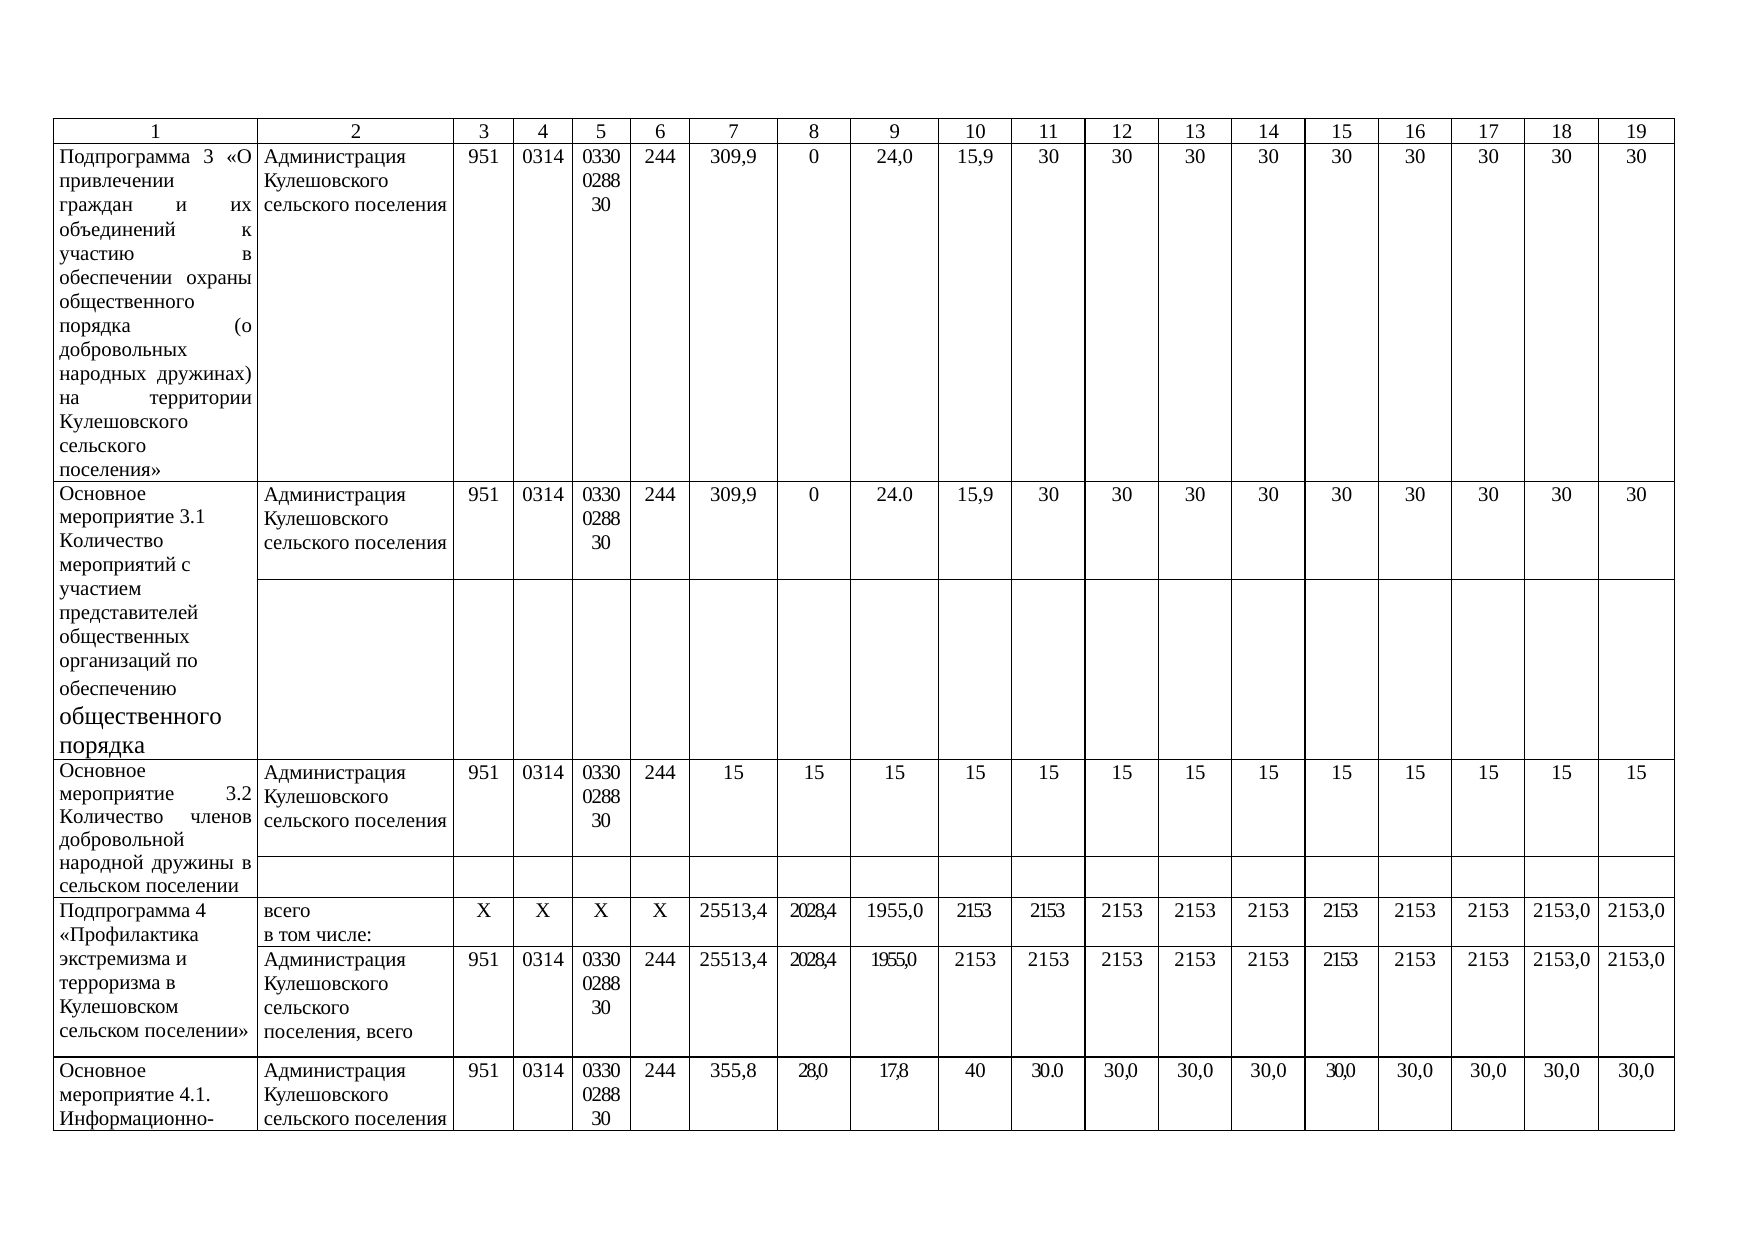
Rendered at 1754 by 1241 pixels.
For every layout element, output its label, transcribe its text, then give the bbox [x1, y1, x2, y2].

table_cell 244 [631, 482, 689, 578]
table_cell 355,8 [690, 1058, 777, 1130]
table_cell 30 [1086, 144, 1158, 481]
table_cell всего в том числе: [258, 898, 453, 946]
table_cell 30,0 [1232, 1058, 1304, 1130]
table_header 15 [1306, 119, 1378, 143]
table_header 11 [1012, 119, 1084, 143]
table_header 2 [258, 119, 453, 143]
table_header 10 [939, 119, 1011, 143]
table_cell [54, 1058, 257, 1130]
table_cell [690, 857, 777, 897]
table_cell 30 [1599, 482, 1674, 578]
table_cell 0 [778, 144, 850, 481]
table_cell 30 [1379, 144, 1451, 481]
table_cell Подпрограмма 4 «Профилактика экстремизма и терроризма в Кулешовском сельском поселении» [54, 898, 257, 1056]
table_cell 2153,0 [1525, 947, 1598, 1056]
table_cell [1159, 580, 1231, 758]
table_cell 2028,4 [778, 898, 850, 946]
table_header 9 [851, 119, 938, 143]
table_cell 2153 [1379, 947, 1451, 1056]
table_cell 17,8 [851, 1058, 938, 1130]
table_cell 2153 [1012, 947, 1084, 1056]
table_cell [1086, 580, 1158, 758]
table_cell 2153 [1379, 898, 1451, 946]
table_cell 30,0 [1306, 1058, 1378, 1130]
table_cell [690, 580, 777, 758]
table_cell 951 [454, 1058, 513, 1130]
table_cell 15 [851, 760, 938, 856]
table_cell 30,0 [1086, 1058, 1158, 1130]
table_cell 30 [1525, 482, 1598, 578]
table_header 16 [1379, 119, 1451, 143]
table_cell 15 [1159, 760, 1231, 856]
table_cell 15 [939, 760, 1011, 856]
table_cell [1525, 857, 1598, 897]
table_header 18 [1525, 119, 1598, 143]
table_cell [1599, 580, 1674, 758]
table_header 19 [1599, 119, 1674, 143]
table_cell [1306, 580, 1378, 758]
table_header 13 [1159, 119, 1231, 143]
table_cell 0314 [514, 482, 572, 578]
table_cell 15 [1306, 760, 1378, 856]
table_header 1 [54, 119, 257, 143]
table_cell 30 [1306, 482, 1378, 578]
table_cell 2153 [1159, 898, 1231, 946]
table_cell Подпрограмма 3 «О привлечении граждан и их объединений к участию в обеспечении охраны общественного порядка (о добровольных народных дружинах) на территории Кулешовского сельского поселения» [54, 144, 257, 481]
table_cell 951 [454, 144, 513, 481]
table_cell 0330028830 [573, 1058, 630, 1130]
table_cell Х [454, 898, 513, 946]
table_cell 30 [1379, 482, 1451, 578]
table_cell [258, 857, 453, 897]
table_cell [851, 857, 938, 897]
table_cell 244 [631, 947, 689, 1056]
table_header 5 [573, 119, 630, 143]
table_cell 30 [1525, 144, 1598, 481]
table_cell [514, 857, 572, 897]
table_cell 15 [1525, 760, 1598, 856]
table_cell 30 [1452, 144, 1524, 481]
table_cell 951 [454, 482, 513, 578]
table_cell [1525, 580, 1598, 758]
table_cell [939, 857, 1011, 897]
table_cell 15 [778, 760, 850, 856]
table_cell 0330028830 [573, 760, 630, 856]
table_cell 15 [1379, 760, 1451, 856]
table_cell Х [631, 898, 689, 946]
table_cell 244 [631, 760, 689, 856]
table_cell 30 [1086, 482, 1158, 578]
table_cell 0314 [514, 947, 572, 1056]
table_cell 25513,4 [690, 947, 777, 1056]
table_cell 2153 [939, 947, 1011, 1056]
table_cell 1955,0 [851, 898, 938, 946]
table_cell 30 [1452, 482, 1524, 578]
table_cell 0330028830 [573, 144, 630, 481]
table_cell 30,0 [1525, 1058, 1598, 1130]
table_cell Администрация Кулешовского сельского поселения [258, 760, 453, 856]
table_cell [631, 857, 689, 897]
table_cell 30 [1232, 144, 1304, 481]
table_cell 30 [1012, 482, 1084, 578]
table_cell Администрация Кулешовского сельского поселения [258, 482, 453, 578]
table_cell 2153 [1452, 947, 1524, 1056]
table_cell 951 [454, 760, 513, 856]
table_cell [258, 144, 453, 481]
table_cell 15 [690, 760, 777, 856]
table_cell 0330028830 [573, 947, 630, 1056]
table_cell [1159, 857, 1231, 897]
table_header 17 [1452, 119, 1524, 143]
table_cell 2153 [1086, 898, 1158, 946]
table_cell 30 [1599, 144, 1674, 481]
table_cell 15,9 [939, 482, 1011, 578]
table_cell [258, 1058, 453, 1130]
table_cell 24,0 [851, 144, 938, 481]
table_cell 2028,4 [778, 947, 850, 1056]
table_cell 2153 [1452, 898, 1524, 946]
table_cell 15 [1452, 760, 1524, 856]
table_cell 28,0 [778, 1058, 850, 1130]
table_header 12 [1086, 119, 1158, 143]
table_cell 244 [631, 1058, 689, 1130]
table_cell 30 [1159, 482, 1231, 578]
table_cell 0314 [514, 144, 572, 481]
table_cell Х [514, 898, 572, 946]
table_cell 244 [631, 144, 689, 481]
table_header 14 [1232, 119, 1304, 143]
table_cell [514, 580, 572, 758]
table_cell 40 [939, 1058, 1011, 1130]
table_cell 0314 [514, 1058, 572, 1130]
table_cell [1379, 580, 1451, 758]
table_cell [778, 857, 850, 897]
table_cell 951 [454, 947, 513, 1056]
table_cell [1086, 857, 1158, 897]
table_cell 15 [1012, 760, 1084, 856]
table_cell 2153,0 [1599, 898, 1674, 946]
table_cell 24.0 [851, 482, 938, 578]
table_cell 1955,0 [851, 947, 938, 1056]
table_cell 15,9 [939, 144, 1011, 481]
table_cell [1379, 857, 1451, 897]
table_header 3 [454, 119, 513, 143]
table_cell 30,0 [1599, 1058, 1674, 1130]
table_cell 30,0 [1159, 1058, 1231, 1130]
table_cell Администрация Кулешовского сельского поселения, всего [258, 947, 453, 1056]
table_cell 30,0 [1379, 1058, 1451, 1130]
table_cell 2153 [1306, 898, 1378, 946]
table_cell [939, 580, 1011, 758]
table_cell [1599, 857, 1674, 897]
table_cell 15 [1599, 760, 1674, 856]
table_cell 2153 [1012, 898, 1084, 946]
table_cell [1452, 857, 1524, 897]
table_cell 15 [1086, 760, 1158, 856]
table_cell [1306, 857, 1378, 897]
table_cell 2153 [1159, 947, 1231, 1056]
table_cell [778, 580, 850, 758]
table_cell [573, 857, 630, 897]
table_cell Х [573, 898, 630, 946]
table_cell 2153 [939, 898, 1011, 946]
table_cell 2153 [1086, 947, 1158, 1056]
table_cell [631, 580, 689, 758]
table_cell 30 [1232, 482, 1304, 578]
table_header 8 [778, 119, 850, 143]
table_cell 15 [1232, 760, 1304, 856]
table_cell [454, 857, 513, 897]
table_cell 30,0 [1452, 1058, 1524, 1130]
table_cell 309,9 [690, 144, 777, 481]
table_cell 0314 [514, 760, 572, 856]
table_cell Основное мероприятие 3.2 Количество членов добровольной народной дружины в сельском поселении [54, 760, 257, 897]
table_cell 309,9 [690, 482, 777, 578]
table_cell [1232, 857, 1304, 897]
table_cell 25513,4 [690, 898, 777, 946]
table_cell [1012, 857, 1084, 897]
table_cell Основное мероприятие 3.1 Количество мероприятий с участием представителей общественных организаций по обеспечению общественного порядка [54, 482, 257, 758]
table_cell 2153,0 [1525, 898, 1598, 946]
table_cell [258, 580, 453, 758]
table_cell 30.0 [1012, 1058, 1084, 1130]
table_cell [851, 580, 938, 758]
table_cell [1232, 580, 1304, 758]
table_cell 30 [1306, 144, 1378, 481]
table_cell [454, 580, 513, 758]
table_cell 2153,0 [1599, 947, 1674, 1056]
table_cell 30 [1159, 144, 1231, 481]
table_cell 0330028830 [573, 482, 630, 578]
table_cell [1452, 580, 1524, 758]
table_cell 2153 [1306, 947, 1378, 1056]
table_header 6 [631, 119, 689, 143]
table_header 4 [514, 119, 572, 143]
table_cell 2153 [1232, 898, 1304, 946]
table_cell 2153 [1232, 947, 1304, 1056]
table_cell 30 [1012, 144, 1084, 481]
table_header 7 [690, 119, 777, 143]
table_cell 0 [778, 482, 850, 578]
table_cell [573, 580, 630, 758]
table_cell [1012, 580, 1084, 758]
